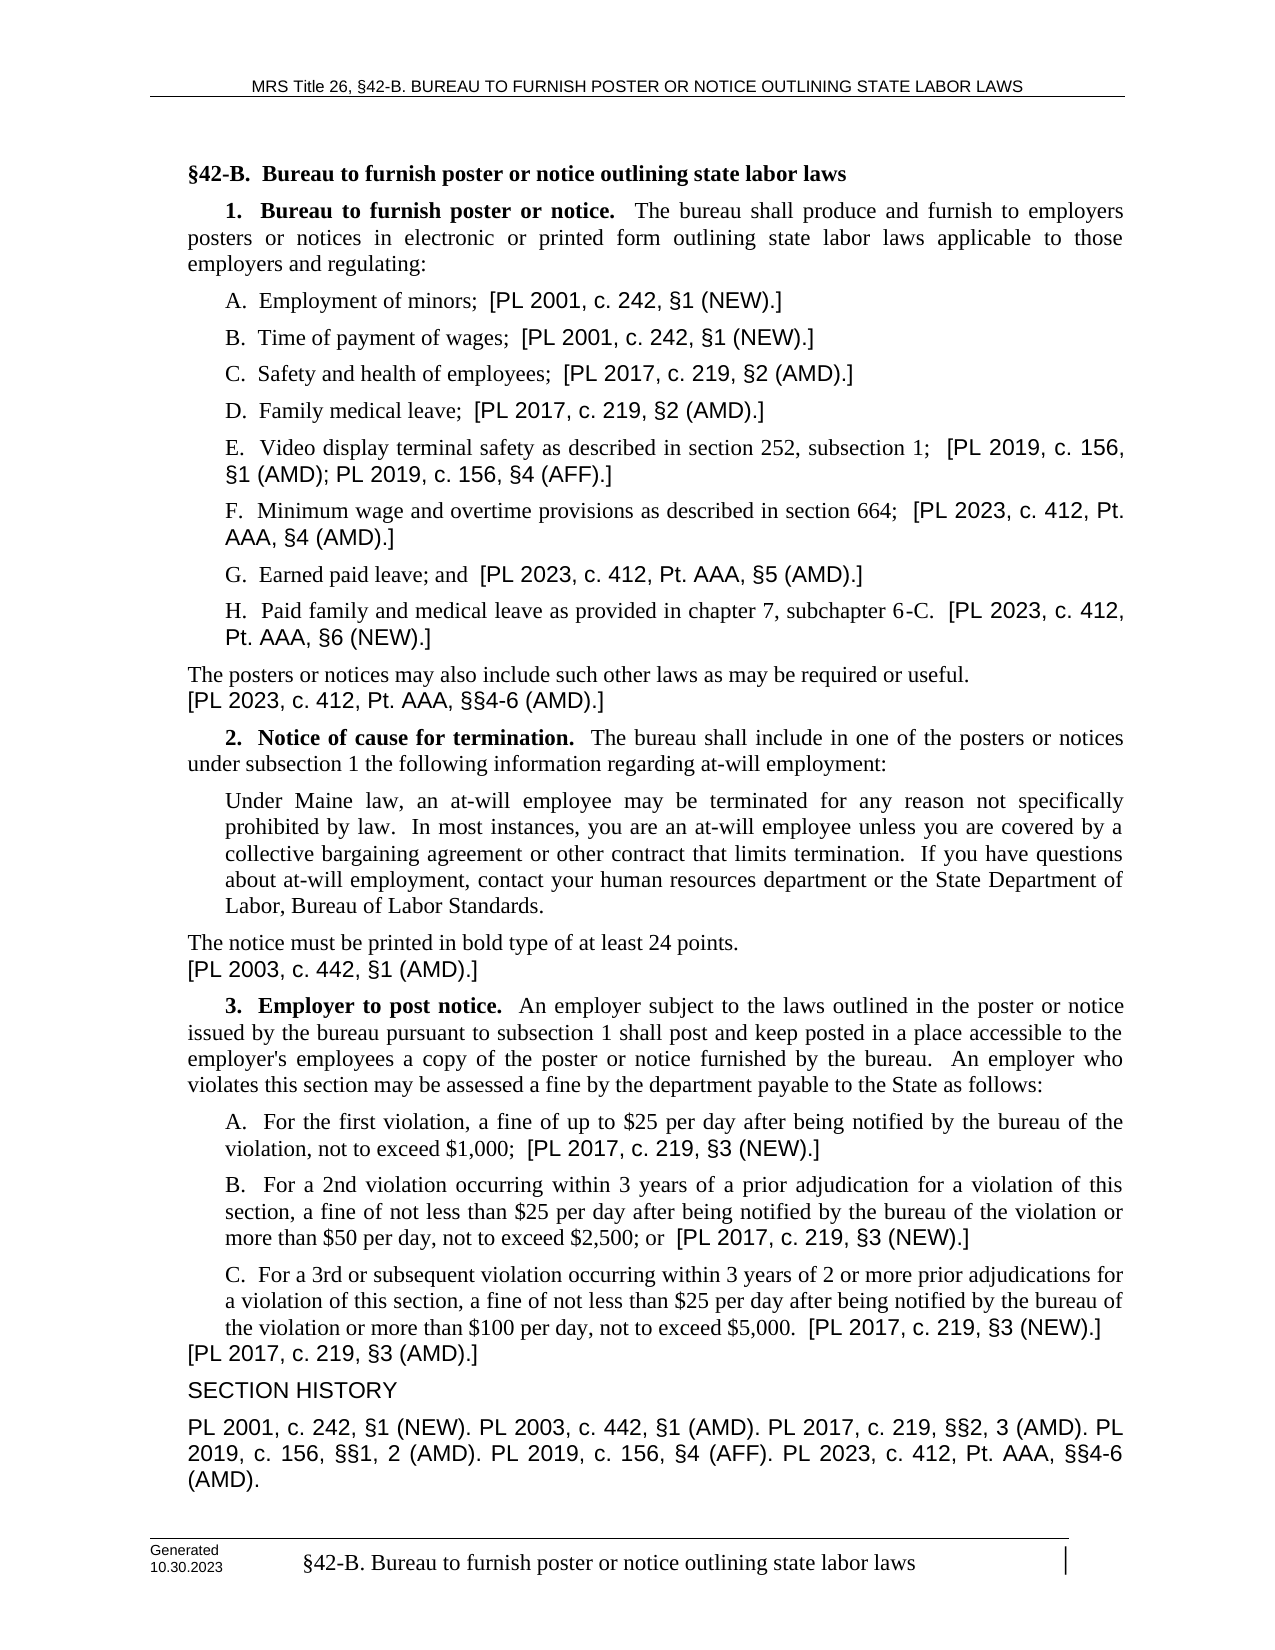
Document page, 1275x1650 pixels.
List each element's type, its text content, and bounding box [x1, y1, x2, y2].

text §42-B. Bureau to furnish poster or notice outlining state labor laws [187, 160, 1125, 187]
text A. For the first violation, a fine of up to $25 per day after being notified by the bureau of the violation, not to exceed $1,000; [PL 2017, c. 219, §3 (NEW).] [225, 1108, 1125, 1161]
text 3. Employer to post notice. An employer subject to the laws outlined in the poster or notice issued by the bureau pursuant to subsection 1 shall post and keep posted in a place accessible to the employer's employees a copy of the poster or notice furnished by the bureau. An employer who violates this section may be assessed a fine by the department payable to the State as follows: [187, 992, 1125, 1098]
text [PL 2003, c. 442, §1 (AMD).] [187, 956, 1125, 982]
text The notice must be printed in bold type of at least 24 points. [187, 929, 1125, 956]
text The posters or notices may also include such other laws as may be required or useful. [187, 661, 1125, 687]
text H. Paid family and medical leave as provided in chapter 7, subchapter 6‑C. [PL 2023, c. 412, Pt. AAA, §6 (NEW).] [225, 597, 1125, 650]
text C. For a 3rd or subsequent violation occurring within 3 years of 2 or more prior adjudications for a violation of this section, a fine of not less than $25 per day after being notified by the bureau of the violation or more than $100 per day, not to exceed $5,000. [PL 2017, c. 219, §3 (NEW).] [225, 1261, 1125, 1340]
text 2. Notice of cause for termination. The bureau shall include in one of the posters or notices under subsection 1 the following information regarding at-will employment: [187, 724, 1125, 777]
text D. Family medical leave; [PL 2017, c. 219, §2 (AMD).] [225, 397, 1125, 424]
text F. Minimum wage and overtime provisions as described in section 664; [PL 2023, c. 412, Pt. AAA, §4 (AMD).] [225, 497, 1125, 550]
text E. Video display terminal safety as described in section 252, subsection 1; [PL 2019, c. 156, §1 (AMD); PL 2019, c. 156, §4 (AFF).] [225, 434, 1125, 487]
text C. Safety and health of employees; [PL 2017, c. 219, §2 (AMD).] [225, 360, 1125, 387]
text Under Maine law, an at-will employee may be terminated for any reason not specifically prohibited by law. In most instances, you are an at-will employee unless you are covered by a collective bargaining agreement or other contract that limits termination. If you have questions about at-will employment, contact your human resources department or the State Department of Labor, Bureau of Labor Standards. [225, 787, 1125, 919]
text B. For a 2nd violation occurring within 3 years of a prior adjudication for a violation of this section, a fine of not less than $25 per day after being notified by the bureau of the violation or more than $50 per day, not to exceed $2,500; or [PL 2017, c. 219, §3 (NEW).] [225, 1171, 1125, 1251]
text [PL 2023, c. 412, Pt. AAA, §§4-6 (AMD).] [187, 687, 1125, 713]
text 1. Bureau to furnish poster or notice. The bureau shall produce and furnish to employers posters or notices in electronic or printed form outlining state labor laws applicable to those employers and regulating: [187, 197, 1125, 276]
text SECTION HISTORY [187, 1377, 1125, 1403]
text PL 2001, c. 242, §1 (NEW). PL 2003, c. 442, §1 (AMD). PL 2017, c. 219, §§2, 3 (AMD). PL 2019, c. 156, §§1, 2 (AMD). PL 2019, c. 156, §4 (AFF). PL 2023, c. 412, Pt. AAA, §§4-6 (AMD). [187, 1414, 1125, 1493]
text A. Employment of minors; [PL 2001, c. 242, §1 (NEW).] [225, 287, 1125, 313]
text B. Time of payment of wages; [PL 2001, c. 242, §1 (NEW).] [225, 323, 1125, 350]
text [PL 2017, c. 219, §3 (AMD).] [187, 1340, 1125, 1366]
text G. Earned paid leave; and [PL 2023, c. 412, Pt. AAA, §5 (AMD).] [225, 561, 1125, 587]
